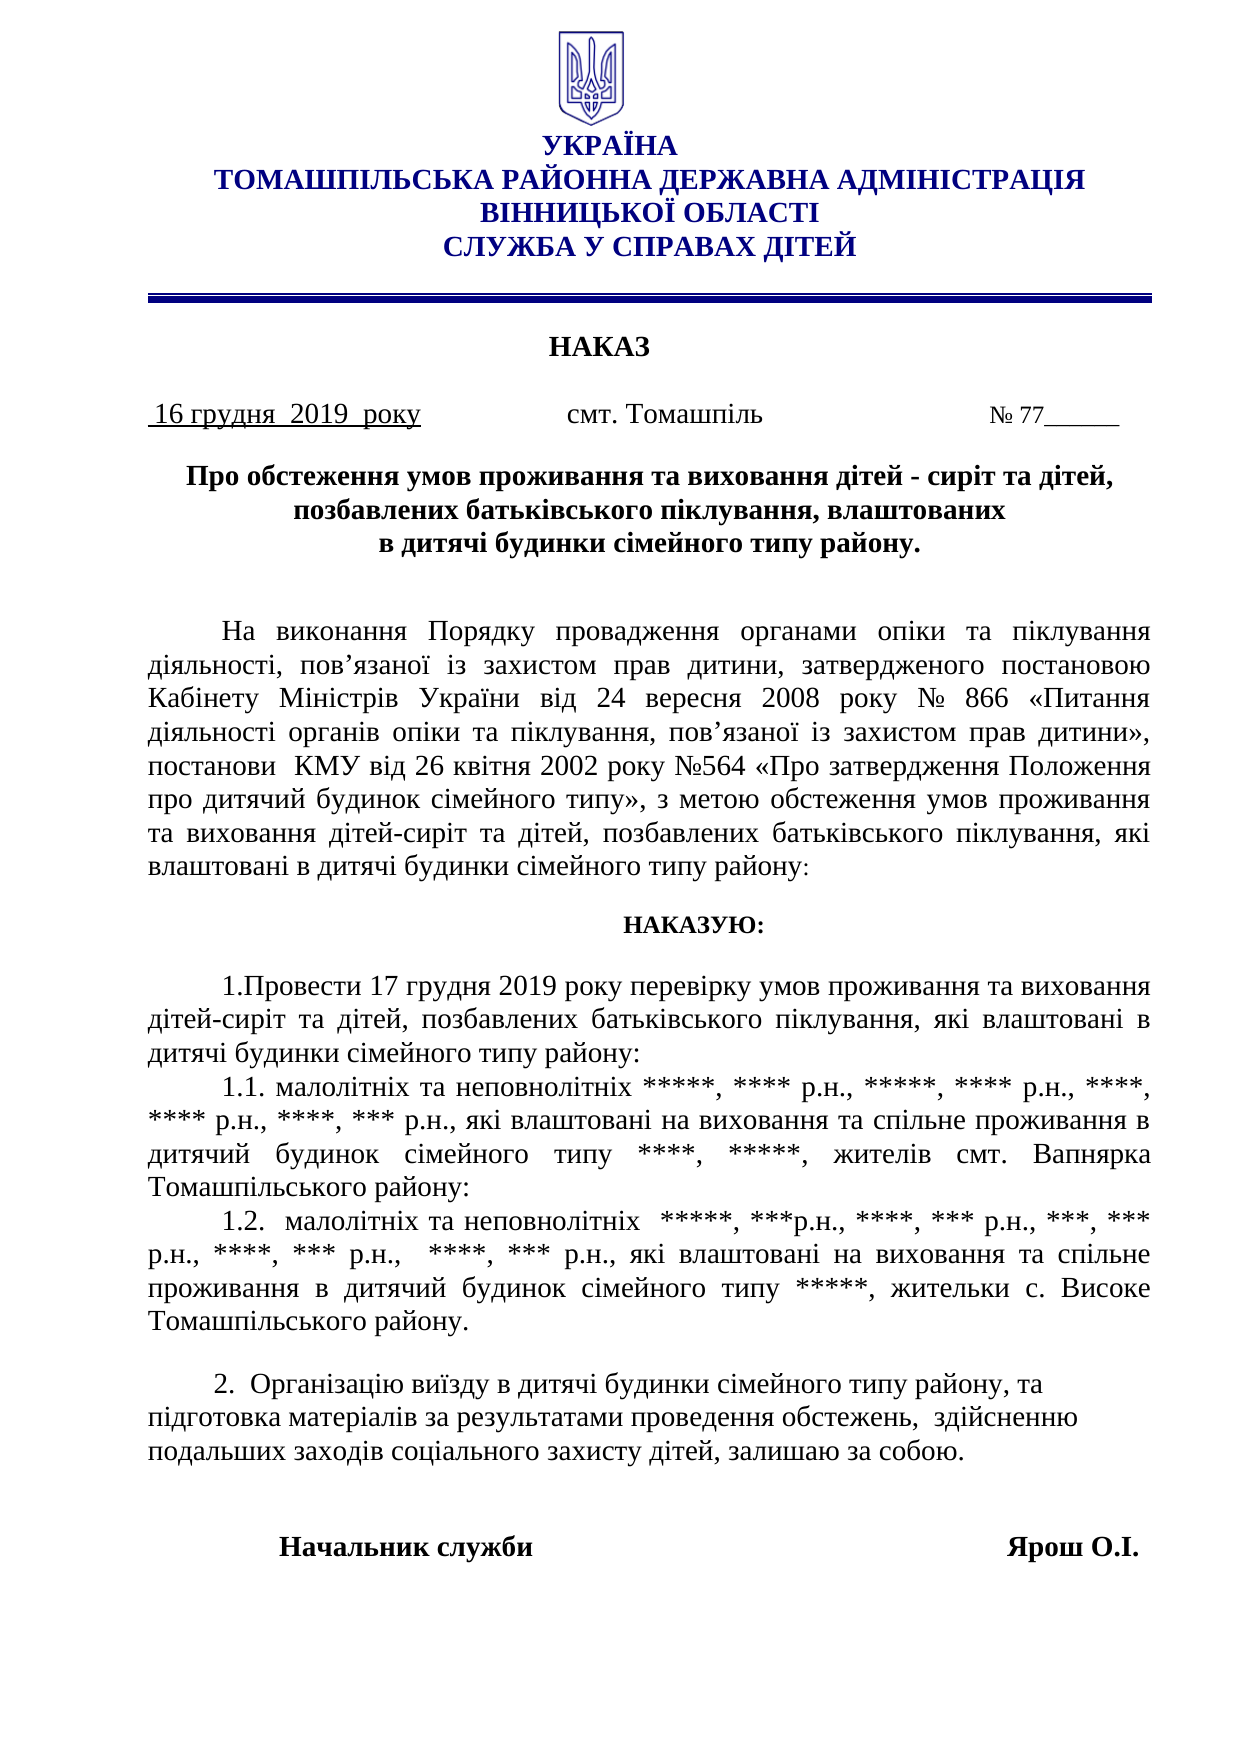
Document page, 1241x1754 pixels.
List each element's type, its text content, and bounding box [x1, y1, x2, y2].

subtitle На виконання Порядку провадження органами опіки та піклування діяльності, пов’язаної із захистом прав дитини, затвердженого постановою Кабінету Міністрів України від 24 вересня 2008 року № 866 «Питання діяльності органів опіки та піклування, пов’язаної із захистом прав дитини», постанови КМУ від 26 квітня 2002 року №564 «Про затвердження Положення про дитячий будинок сімейного типу», з метою обстеження умов проживання та виховання дітей-сиріт та дітей, позбавлених батьківського піклування, які влаштовані в дитячі будинки сімейного типу району: [148, 613, 1152, 882]
text НАКАЗ [148, 329, 1152, 363]
text Про обстеження умов проживання та виховання дітей - сиріт та дітей, позбавлених батьківського піклування, влаштованих [148, 458, 1152, 526]
text 1.Провести 17 грудня 2019 року перевірку умов проживання та виховання дітей-сиріт та дітей, позбавлених батьківського піклування, які влаштовані в дитячі будинки сімейного типу району: [148, 968, 1152, 1069]
text 1.2. малолітніх та неповнолітніх *****, ***р.н., ****, *** р.н., ***, *** р.н., ****, *** р.н., ****, *** р.н., які влаштовані на виховання та спільне проживання в дитячий будинок сімейного типу *****, жительки с. Високе Томашпільського району. [148, 1203, 1152, 1337]
text 1.1. малолітніх та неповнолітніх *****, **** р.н., *****, **** р.н., ****, **** р.н., ****, *** р.н., які влаштовані на виховання та спільне проживання в дитячий будинок сімейного типу ****, *****, жителів смт. Вапнярка Томашпільського району: [148, 1069, 1152, 1203]
text 16 грудня 2019 року смт. Томашпіль № 77______ [148, 396, 1152, 430]
text Начальник служби Ярош О.І. [148, 1529, 1152, 1562]
text в дитячі будинки сімейного типу району. [148, 526, 1152, 559]
text СЛУЖБА У СПРАВАХ ДІТЕЙ [148, 229, 1152, 262]
text УКРАЇНА [148, 128, 1152, 162]
text НАКАЗУЮ: [148, 911, 1152, 939]
text 2. Організацію виїзду в дитячі будинки сімейного типу району, та підготовка матеріалів за результатами проведення обстежень, здійсненню подальших заходів соціального захисту дітей, залишаю за собою. [148, 1366, 1152, 1466]
text ТОМАШПІЛЬСЬКА РАЙОННА ДЕРЖАВНА АДМІНІСТРАЦІЯ ВІННИЦЬКОЇ ОБЛАСТІ [148, 162, 1152, 229]
